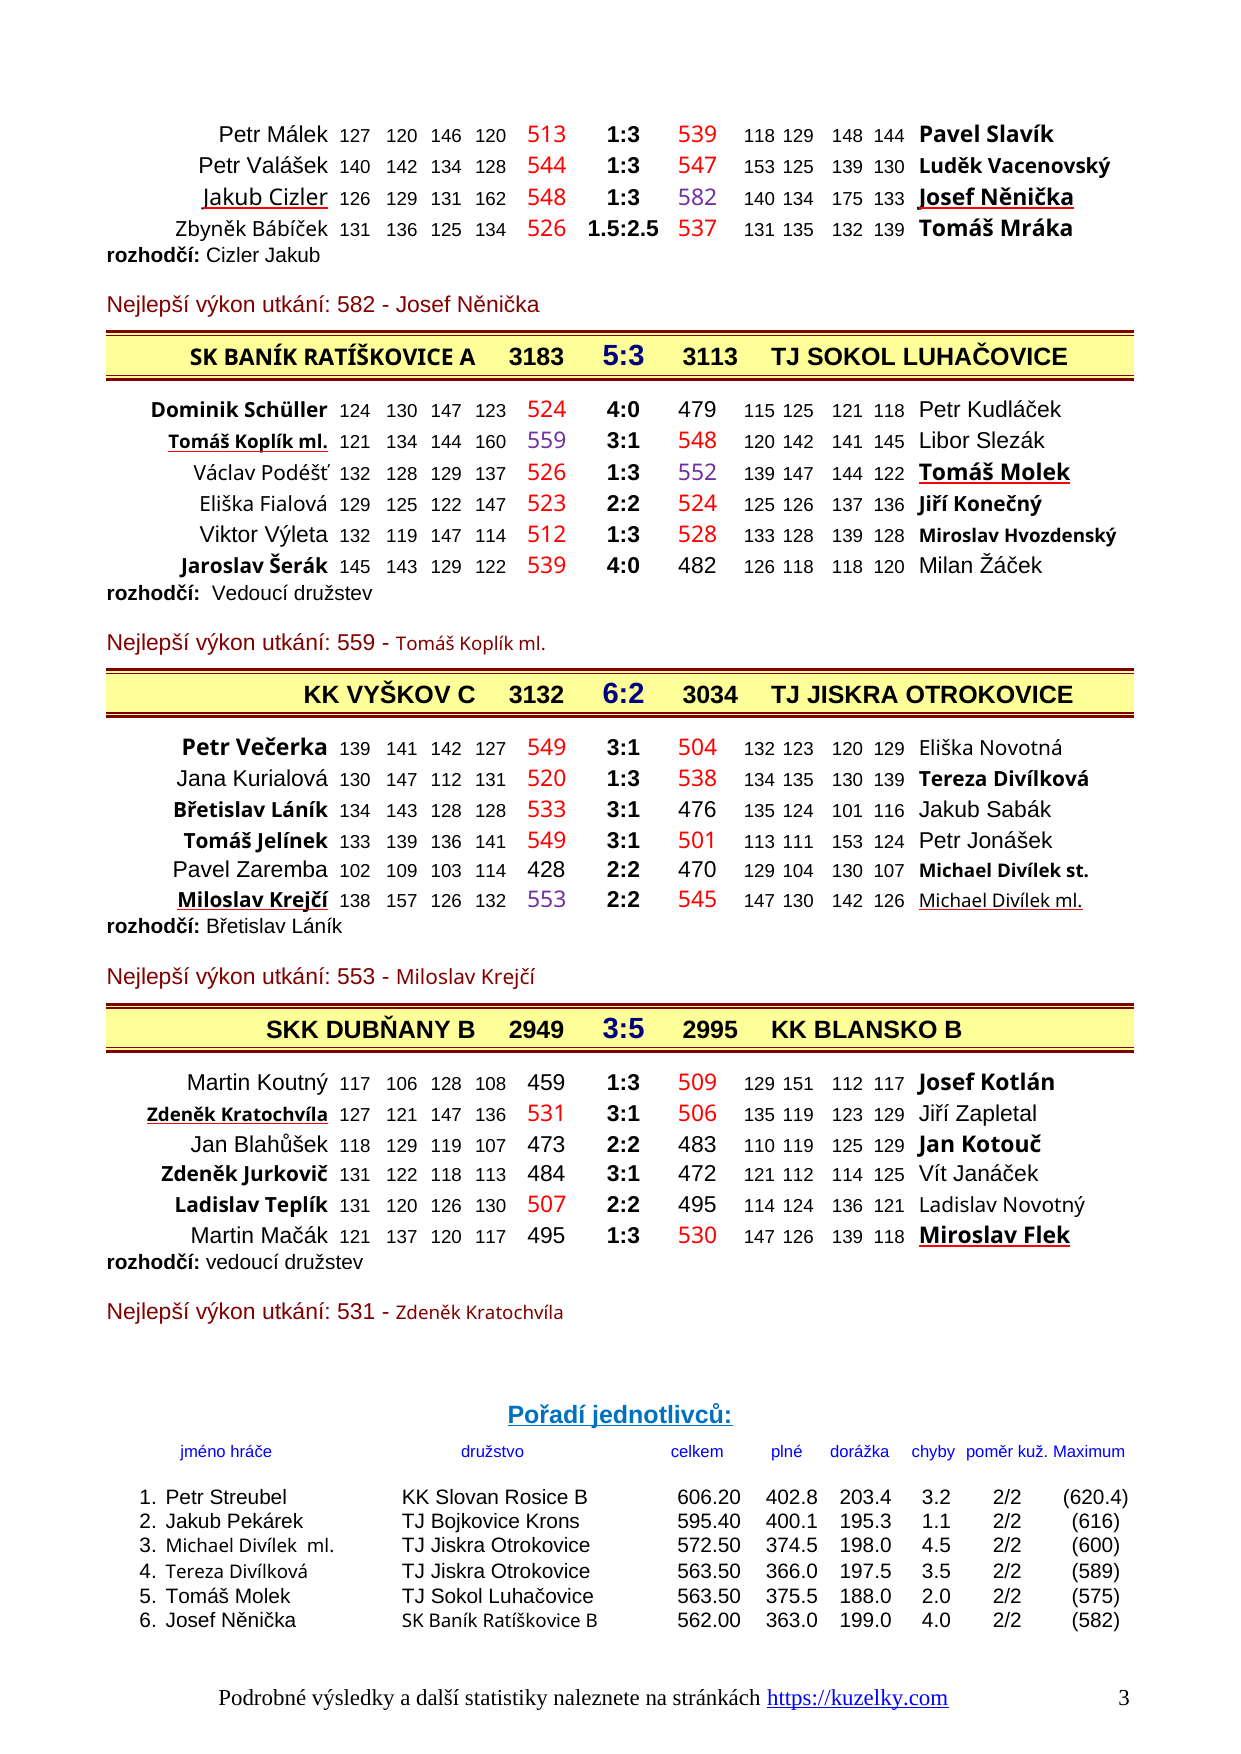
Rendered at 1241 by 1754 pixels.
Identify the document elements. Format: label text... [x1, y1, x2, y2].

text Nejlepší výkon utkání: 553 - Miloslav Krejčí [106, 962, 1134, 990]
text Jana Kurialová 130 147 112 131 520 1:3 538 134 135 130 139 Tereza Divílková [106, 762, 1134, 793]
text 3. Michael Divílek ml. TJ Jiskra Otrokovice 572.50 374.5 198.0 4.5 2/2 (600) [106, 1532, 1134, 1558]
text Břetislav Láník 134 143 128 128 533 3:1 476 135 124 101 116 Jakub Sabák [106, 793, 1134, 824]
text Tomáš Jelínek 133 139 136 141 549 3:1 501 113 111 153 124 Petr Jonášek [106, 824, 1134, 856]
text Petr Málek 127 120 146 120 513 1:3 539 118 129 148 144 Pavel Slavík [106, 118, 1134, 149]
text 5. Tomáš Molek TJ Sokol Luhačovice 563.50 375.5 188.0 2.0 2/2 (575) [106, 1583, 1134, 1607]
text Nejlepší výkon utkání: 559 - Tomáš Koplík ml. [106, 629, 1134, 656]
text Martin Mačák 121 137 120 117 495 1:3 530 147 126 139 118 Miroslav Flek [106, 1219, 1134, 1250]
text KK Vyškov C 3132 6:2 3034 TJ Jiskra Otrokovice [106, 674, 1134, 712]
text rozhodčí: Břetislav Láník [106, 914, 1134, 938]
text rozhodčí: Cizler Jakub [106, 243, 1134, 267]
text Nejlepší výkon utkání: 582 - Josef Něnička [106, 291, 1134, 317]
text 6. Josef Něnička SK Baník Ratíškovice B 562.00 363.0 199.0 4.0 2/2 (582) [106, 1607, 1134, 1633]
text Zdeněk Kratochvíla 127 121 147 136 531 3:1 506 135 119 123 129 Jiří Zapletal [106, 1097, 1134, 1128]
text Jaroslav Šerák 145 143 129 122 539 4:0 482 126 118 118 120 Milan Žáček [106, 549, 1134, 581]
text 1. Petr Streubel KK Slovan Rosice B 606.20 402.8 203.4 3.2 2/2 (620.4) [106, 1484, 1134, 1508]
text rozhodčí: vedoucí družstev [106, 1250, 1134, 1274]
text Miloslav Krejčí 138 157 126 132 553 2:2 545 147 130 142 126 Michael Divílek ml. [106, 883, 1134, 914]
text Dominik Schüller 124 130 147 123 524 4:0 479 115 125 121 118 Petr Kudláček [106, 393, 1134, 424]
text SKK Dubňany B 2949 3:5 2995 KK Blansko B [106, 1009, 1134, 1047]
text Nejlepší výkon utkání: 531 - Zdeněk Kratochvíla [106, 1298, 1134, 1325]
text Zdeněk Jurkovič 131 122 118 113 484 3:1 472 121 112 114 125 Vít Janáček [106, 1159, 1134, 1188]
text Petr Večerka 139 141 142 127 549 3:1 504 132 123 120 129 Eliška Novotná [106, 731, 1134, 762]
text Tomáš Koplík ml. 121 134 144 160 559 3:1 548 120 142 141 145 Libor Slezák [106, 424, 1134, 456]
text Pořadí jednotlivců: [94, 1400, 1145, 1429]
text Václav Podéšť 132 128 129 137 526 1:3 552 139 147 144 122 Tomáš Molek [106, 456, 1134, 487]
text Jakub Cizler 126 129 131 162 548 1:3 582 140 134 175 133 Josef Něnička [106, 181, 1134, 212]
text Viktor Výleta 132 119 147 114 512 1:3 528 133 128 139 128 Miroslav Hvozdenský [106, 518, 1134, 549]
text Petr Valášek 140 142 134 128 544 1:3 547 153 125 139 130 Luděk Vacenovský [106, 149, 1134, 181]
text 2. Jakub Pekárek TJ Bojkovice Krons 595.40 400.1 195.3 1.1 2/2 (616) [106, 1508, 1134, 1532]
text 4. Tereza Divílková TJ Jiskra Otrokovice 563.50 366.0 197.5 3.5 2/2 (589) [106, 1558, 1134, 1583]
text Jan Blahůšek 118 129 119 107 473 2:2 483 110 119 125 129 Jan Kotouč [106, 1128, 1134, 1159]
text rozhodčí: Vedoucí družstev [106, 581, 1134, 605]
text Pavel Zaremba 102 109 103 114 428 2:2 470 129 104 130 107 Michael Divílek st. [106, 856, 1134, 883]
text Martin Koutný 117 106 128 108 459 1:3 509 129 151 112 117 Josef Kotlán [106, 1065, 1134, 1097]
text Ladislav Teplík 131 120 126 130 507 2:2 495 114 124 136 121 Ladislav Novotný [106, 1188, 1134, 1219]
text Eliška Fialová 129 125 122 147 523 2:2 524 125 126 137 136 Jiří Konečný [106, 487, 1134, 518]
text SK Baník Ratíškovice A 3183 5:3 3113 TJ Sokol Luhačovice [106, 336, 1134, 375]
text Zbyněk Bábíček 131 136 125 134 526 1.5:2.5 537 131 135 132 139 Tomáš Mráka [106, 212, 1134, 243]
text jméno hráče družstvo celkem plné dorážka chyby poměr kuž. Maximum [106, 1441, 1134, 1461]
